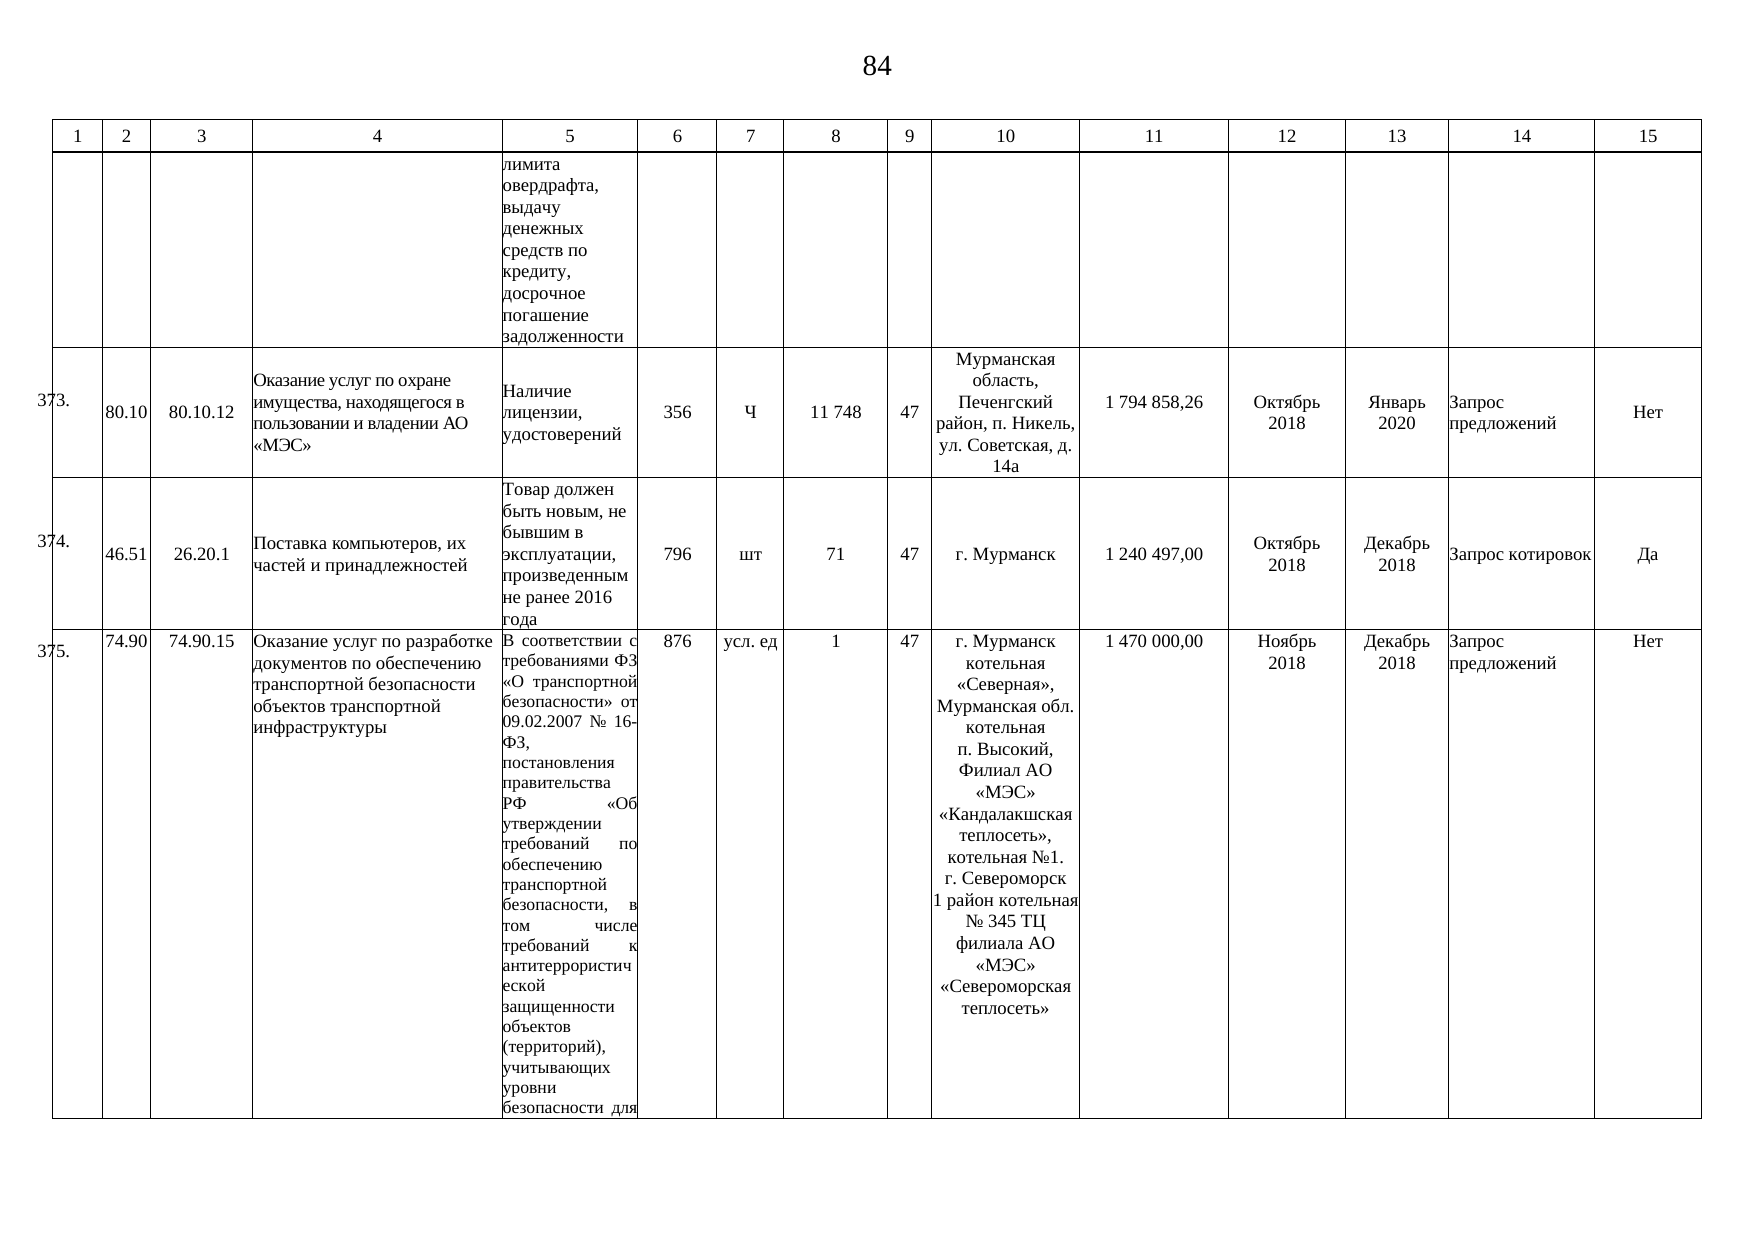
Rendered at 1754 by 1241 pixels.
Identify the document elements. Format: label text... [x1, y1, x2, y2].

table_header 11 [1080, 120, 1228, 151]
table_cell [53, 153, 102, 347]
table_header 12 [1229, 120, 1345, 151]
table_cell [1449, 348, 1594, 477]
table_header 8 [784, 120, 887, 151]
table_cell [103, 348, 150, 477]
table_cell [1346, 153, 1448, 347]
table_header 4 [253, 120, 502, 151]
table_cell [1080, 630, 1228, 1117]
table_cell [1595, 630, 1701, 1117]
table_header 15 [1595, 120, 1701, 151]
table_header 5 [503, 120, 637, 151]
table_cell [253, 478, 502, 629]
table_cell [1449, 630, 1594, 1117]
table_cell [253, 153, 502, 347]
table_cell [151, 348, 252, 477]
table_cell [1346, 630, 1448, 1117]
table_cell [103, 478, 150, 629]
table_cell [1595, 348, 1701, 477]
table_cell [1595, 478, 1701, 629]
table_header 6 [638, 120, 716, 151]
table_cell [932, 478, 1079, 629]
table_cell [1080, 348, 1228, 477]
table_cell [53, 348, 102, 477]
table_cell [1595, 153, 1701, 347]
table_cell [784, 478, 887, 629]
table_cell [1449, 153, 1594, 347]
table_header 10 [932, 120, 1079, 151]
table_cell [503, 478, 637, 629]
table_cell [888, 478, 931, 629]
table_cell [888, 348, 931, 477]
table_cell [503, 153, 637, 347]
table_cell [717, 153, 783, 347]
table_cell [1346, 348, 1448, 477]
table_header 7 [717, 120, 783, 151]
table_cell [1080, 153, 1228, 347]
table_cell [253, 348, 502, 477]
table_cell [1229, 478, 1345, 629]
table_header 1 [53, 120, 102, 151]
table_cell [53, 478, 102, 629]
table_header 2 [103, 120, 150, 151]
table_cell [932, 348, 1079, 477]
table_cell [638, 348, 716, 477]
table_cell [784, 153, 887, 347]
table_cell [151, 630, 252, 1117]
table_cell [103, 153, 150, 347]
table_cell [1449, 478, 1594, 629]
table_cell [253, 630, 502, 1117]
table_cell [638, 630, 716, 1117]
table_header 14 [1449, 120, 1594, 151]
table_header 3 [151, 120, 252, 151]
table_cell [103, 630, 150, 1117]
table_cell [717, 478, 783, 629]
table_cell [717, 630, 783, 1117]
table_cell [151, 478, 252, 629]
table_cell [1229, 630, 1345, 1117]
table_header 9 [888, 120, 931, 151]
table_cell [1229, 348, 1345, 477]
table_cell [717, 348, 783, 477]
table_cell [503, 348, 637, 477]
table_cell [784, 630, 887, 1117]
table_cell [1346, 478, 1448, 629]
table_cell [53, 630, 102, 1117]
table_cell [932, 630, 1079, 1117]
table_header 13 [1346, 120, 1448, 151]
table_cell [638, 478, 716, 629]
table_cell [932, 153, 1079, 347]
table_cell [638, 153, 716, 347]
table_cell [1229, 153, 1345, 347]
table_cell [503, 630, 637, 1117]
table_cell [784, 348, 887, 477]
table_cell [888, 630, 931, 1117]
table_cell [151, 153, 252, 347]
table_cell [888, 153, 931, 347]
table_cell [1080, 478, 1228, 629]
